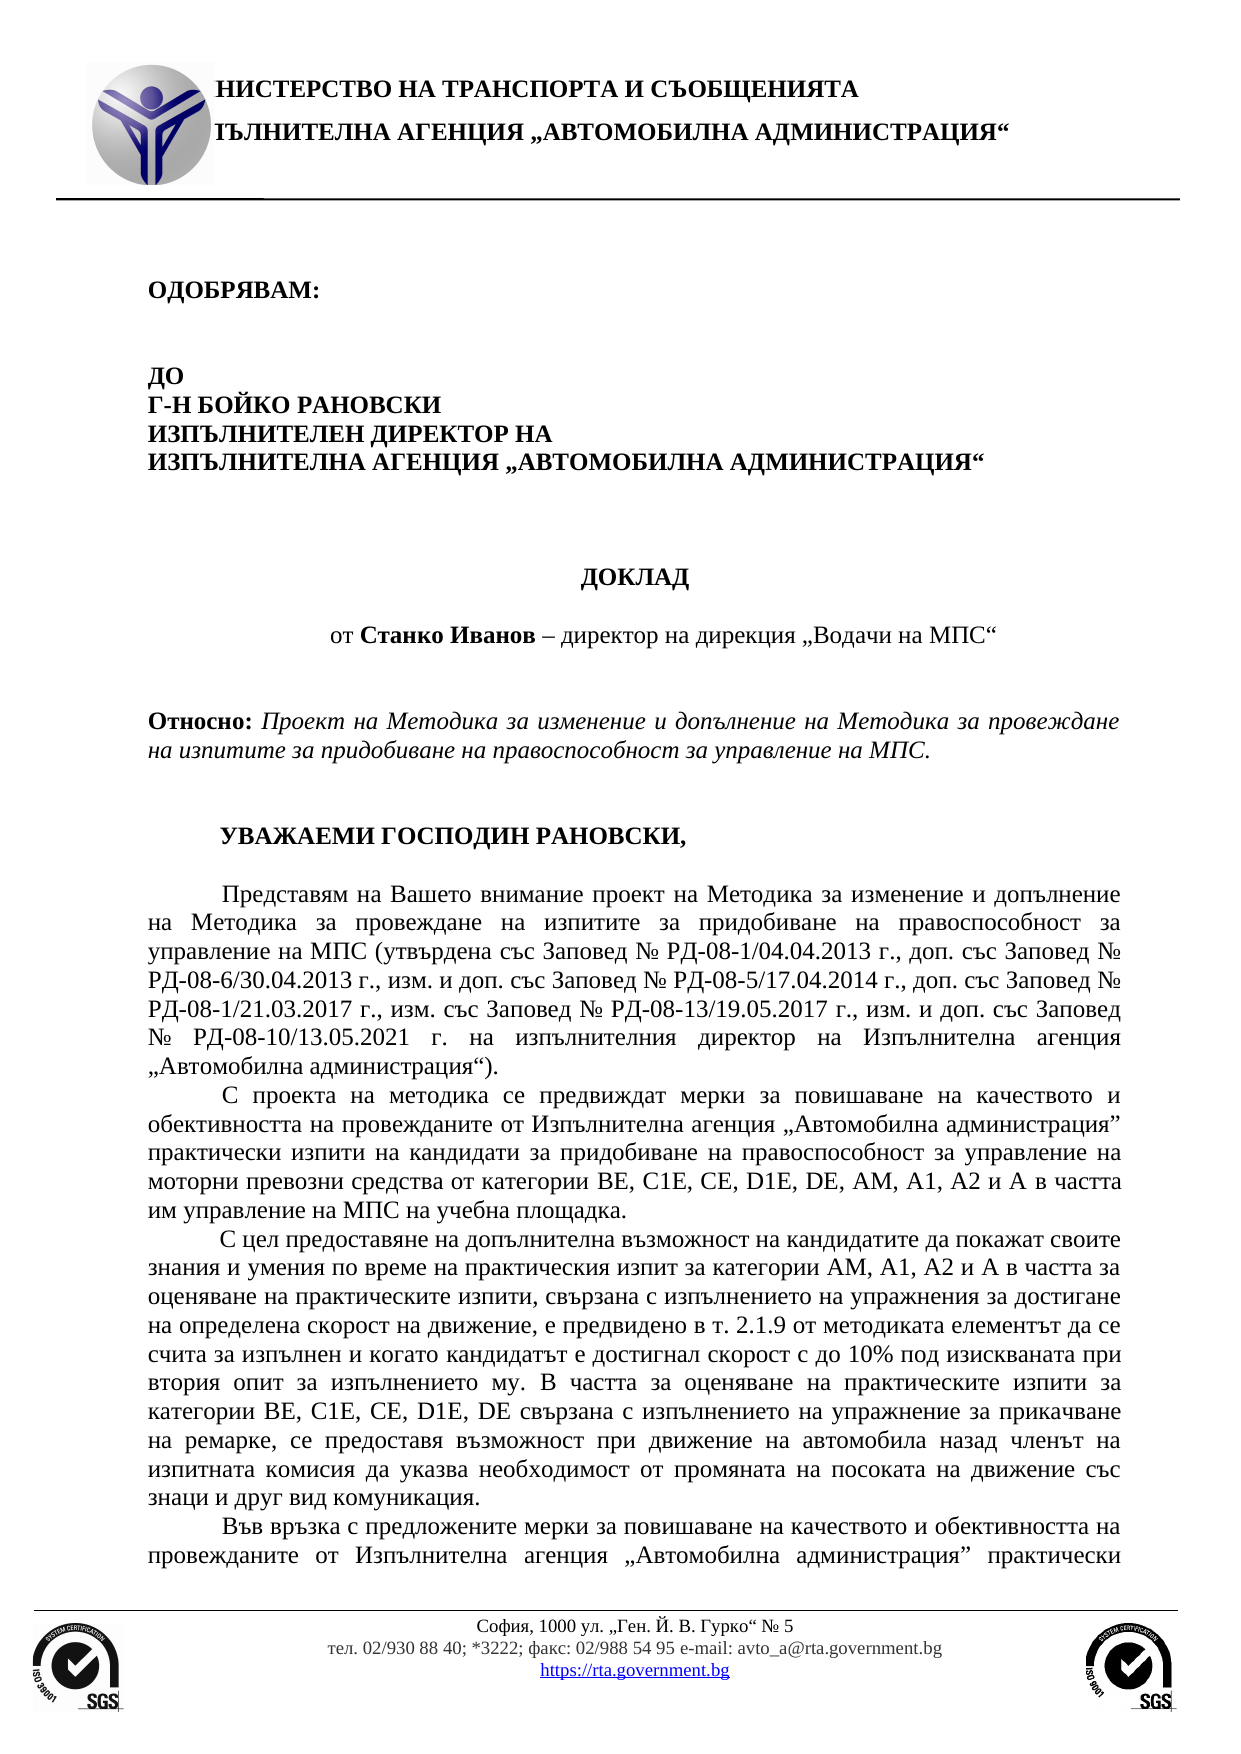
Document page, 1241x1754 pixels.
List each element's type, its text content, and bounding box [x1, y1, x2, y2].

picture [1086, 1623, 1177, 1712]
text С цел предоставяне на допълнителна възможност на кандидатите да покажат своите знания и умения по време на практическия изпит за категории АМ, А1, А2 и А в частта за оценяване на практическите изпити, свързана с изпълнението на упражнения за достигане на определена скорост на движение, е предвидено в т. 2.1.9 от методиката елементът да се счита за изпълнен и когато кандидатът е достигнал скорост с до 10% под изискваната при втория опит за изпълнението му. В частта за оценяване на практическите изпити за категории ВЕ, С1Е, СЕ, D1E, DE свързана с изпълнението на упражнение за прикачване на ремарке, се предоставя възможност при движение на автомобила назад членът на изпитната комисия да указва необходимост от промяната на посоката на движение със знаци и друг вид комуникация. [148, 1224, 1122, 1511]
text Г-Н БОЙКО РАНОВСКИ [148, 390, 1122, 419]
text ДО [148, 361, 1122, 390]
picture [86, 62, 215, 185]
text УВАЖАЕМИ ГОСПОДИН РАНОВСКИ, [148, 821, 1122, 850]
picture [32, 1623, 124, 1712]
text Представям на Вашето внимание проект на Методика за изменение и допълнение на Методика за провеждане на изпитите за придобиване на правоспособност за управление на МПС (утвърдена със Заповед № РД-08-1/04.04.2013 г., доп. със Заповед № РД-08-6/30.04.2013 г., изм. и доп. със Заповед № РД-08-5/17.04.2014 г., доп. със Заповед № РД-08-1/21.03.2017 г., изм. със Заповед № РД-08-13/19.05.2017 г., изм. и доп. със Заповед № РД-08-10/13.05.2021 г. на изпълнителния директор на Изпълнителна агенция „Автомобилна администрация“). [148, 879, 1122, 1080]
text ОДОБРЯВАМ: [148, 275, 1122, 304]
text от Станко Иванов – директор на дирекция „Водачи на МПС“ [148, 620, 1179, 649]
text ДОКЛАД [148, 562, 1122, 591]
text С проекта на методика се предвиждат мерки за повишаване на качеството и обективността на провежданите от Изпълнителна агенция „Автомобилна администрация” практически изпити на кандидати за придобиване на правоспособност за управление на моторни превозни средства от категории ВЕ, С1Е, СЕ, D1E, DE, АМ, А1, А2 и А в частта им управление на МПС на учебна площадка. [148, 1080, 1122, 1224]
text ИЗПЪЛНИТЕЛНА АГЕНЦИЯ „АВТОМОБИЛНА АДМИНИСТРАЦИЯ“ [148, 447, 1122, 476]
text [148, 1511, 1122, 1569]
text ИЗПЪЛНИТЕЛЕН ДИРЕКТОР НА [148, 419, 1122, 447]
text Относно: Проект на Методика за изменение и допълнение на Методика за провеждане на изпитите за придобиване на правоспособност за управление на МПС. [148, 706, 1122, 764]
